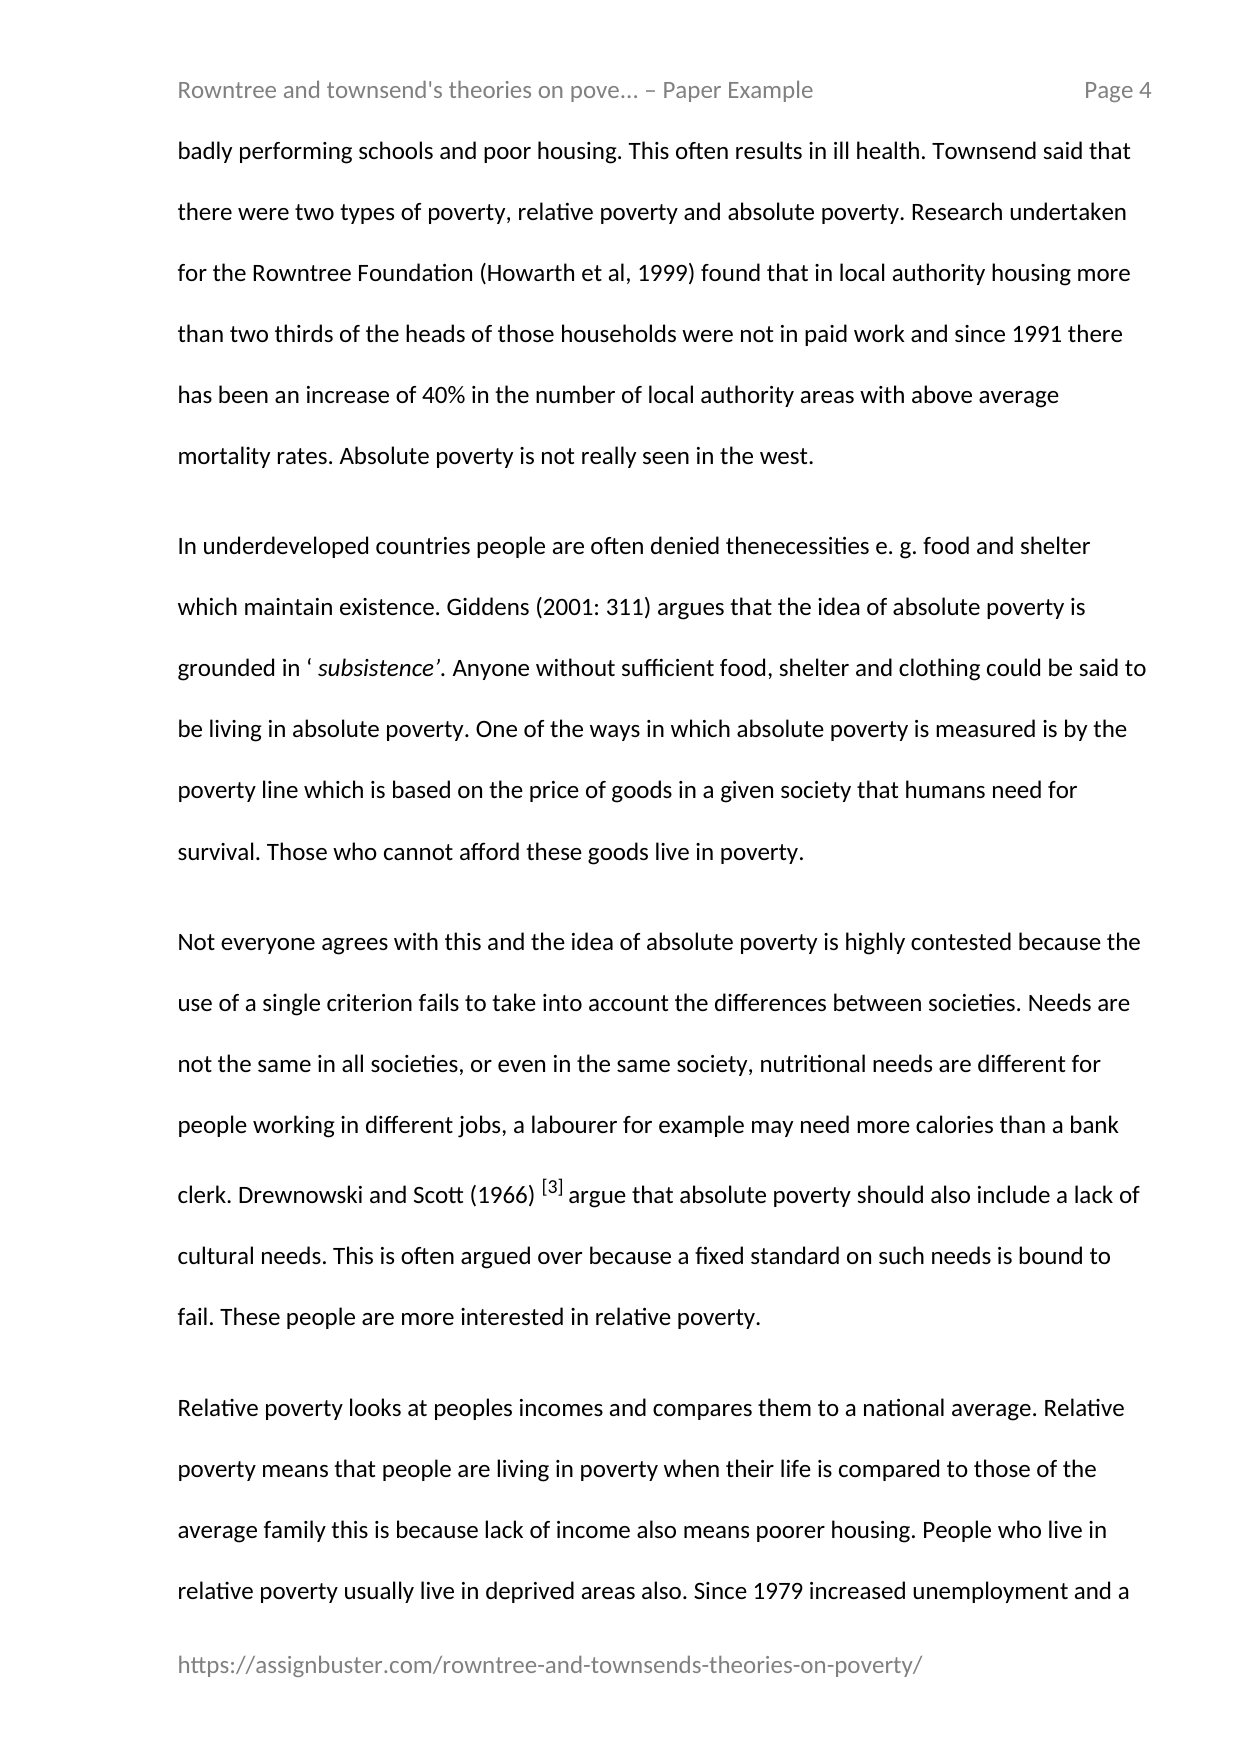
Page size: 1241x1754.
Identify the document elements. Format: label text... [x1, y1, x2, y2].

text Not everyone agrees with this and the idea of absolute poverty is highly contested because the use of a single criterion fails to take into account the differences between societies. Needs are not the same in all societies, or even in the same society, nutritional needs are different for people working in different jobs, a labourer for example may need more calories than a bank clerk. Drewnowski and Scott (1966) [3] argue that absolute poverty should also include a lack of cultural needs. This is often argued over because a fixed standard on such needs is bound to fail. These people are more interested in relative poverty. [177, 926, 1152, 1332]
text In underdeveloped countries people are often denied thenecessities e. g. food and shelter which maintain existence. Giddens (2001: 311) argues that the idea of absolute poverty is grounded in ‘ subsistence’. Anyone without sufficient food, shelter and clothing could be said to be living in absolute poverty. One of the ways in which absolute poverty is measured is by the poverty line which is based on the price of goods in a given society that humans need for survival. Those who cannot afford these goods live in poverty. [177, 531, 1152, 866]
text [177, 135, 1152, 471]
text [177, 1392, 1152, 1606]
